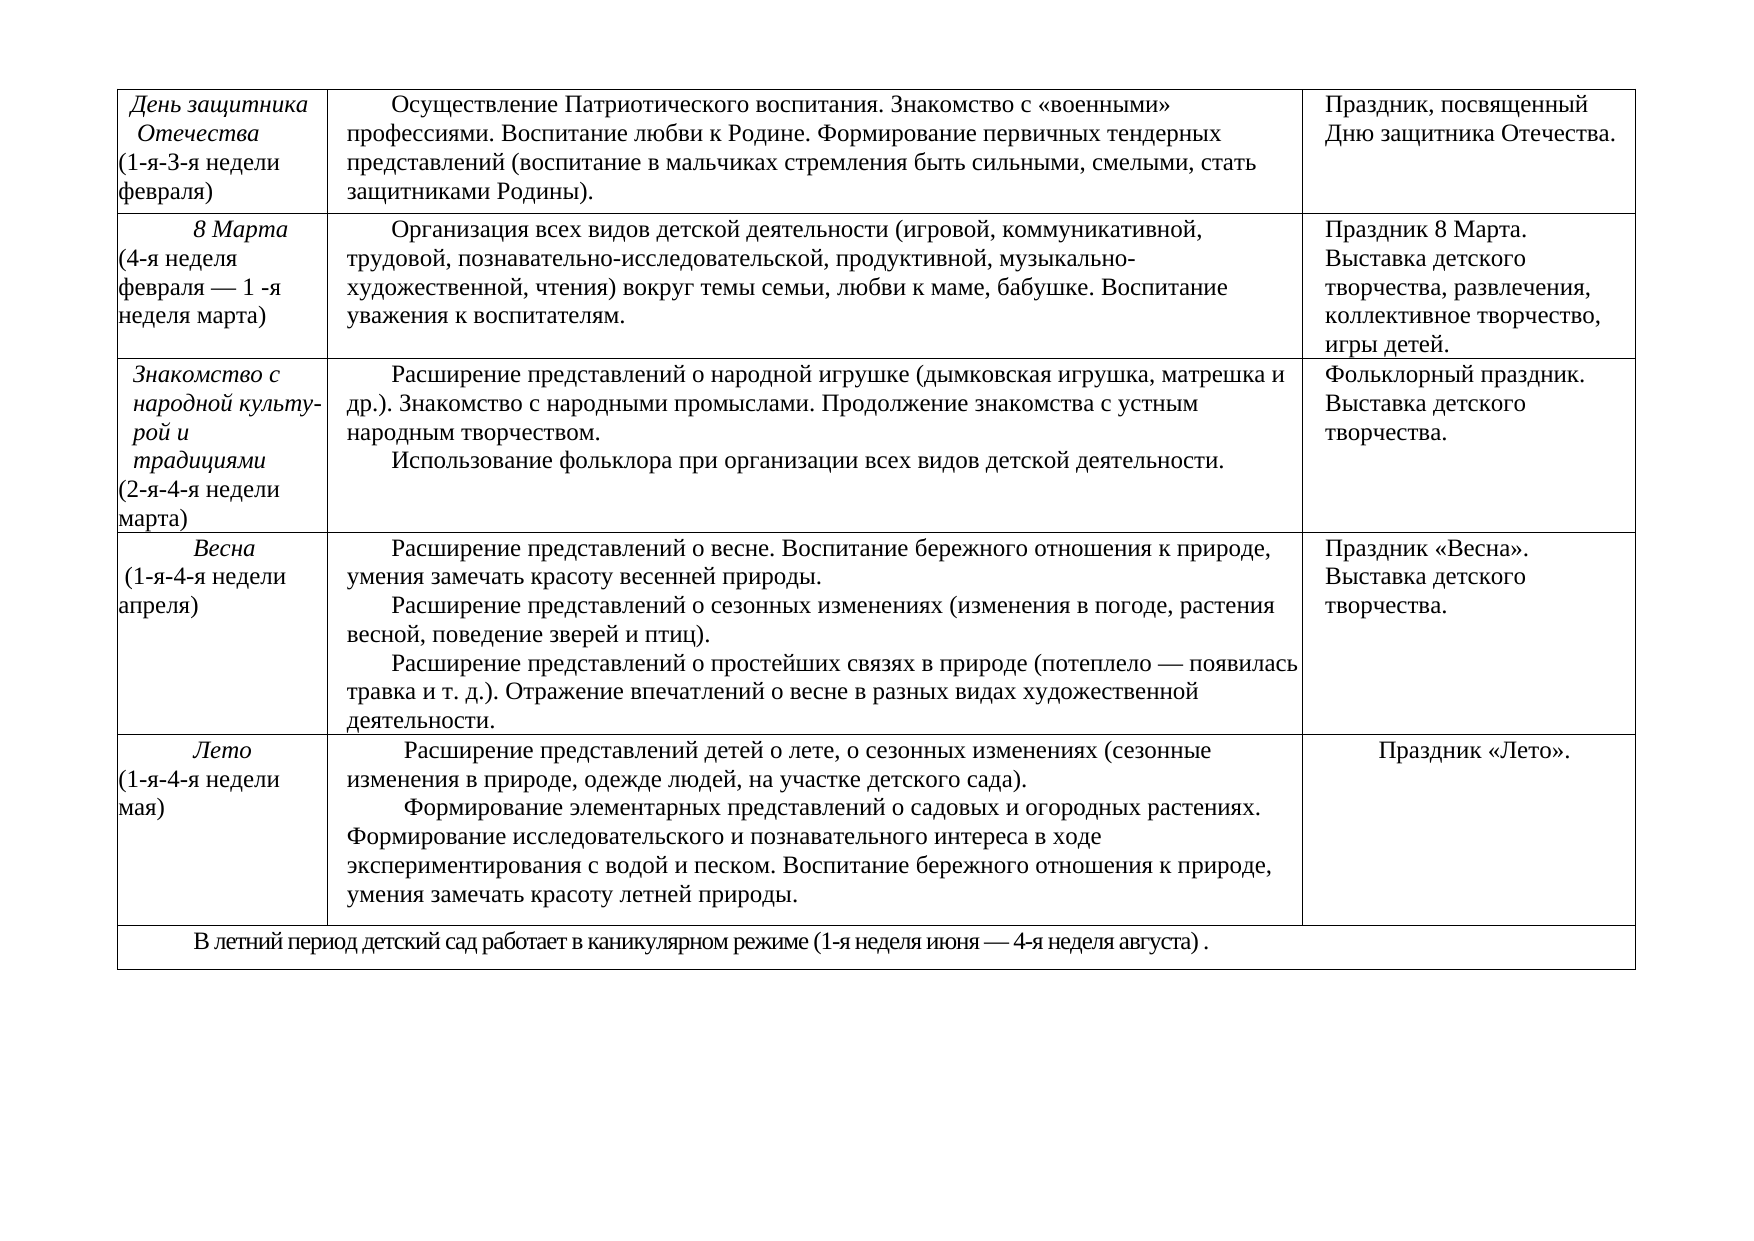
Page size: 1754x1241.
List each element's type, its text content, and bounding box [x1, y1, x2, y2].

table_cell Праздник «Лето». [1303, 735, 1635, 925]
table_cell Праздник 8 Марта. Выставка детского творчества, развлечения, коллективное творчество, игры детей. [1303, 214, 1635, 358]
table_cell 8 Марта (4-я неделя февраля — 1 -я неделя марта) [118, 214, 327, 358]
table_cell День защитника Отечества (1-я-З-я недели февраля) [118, 90, 327, 213]
table_cell Лето (1-я-4-я недели мая) [118, 735, 327, 925]
table_cell Знакомство с народной культурой и традициями (2-я-4-я недели марта) [118, 359, 327, 532]
table_cell Расширение представлений детей о лете, о сезонных изменениях (сезонные изменения в природе, одежде людей, на участке детского сада). Формирование элементарных представлений о садовых и огородных растениях. Формирование исследовательского и познавательного интереса в ходе экспериментирования с водой и песком. Воспитание бережного отношения к природе, умения замечать красоту летней природы. [328, 735, 1302, 925]
table_cell Праздник «Весна». Выставка детского творчества. [1303, 533, 1635, 734]
table_cell Праздник, посвященный Дню защитника Отечества. [1303, 90, 1635, 213]
table_cell Расширение представлений о народной игрушке (дымковская игрушка, матрешка и др.). Знакомство с народными промыслами. Продолжение знакомства с устным народным творчеством. Использование фольклора при организации всех видов детской деятельности. [328, 359, 1302, 532]
table_cell Осуществление Патриотического воспитания. Знакомство с «военными» профессиями. Воспитание любви к Родине. Формирование первичных тендерных представлений (воспитание в мальчиках стремления быть сильными, смелыми, стать защитниками Родины). [328, 90, 1302, 213]
table_cell Фольклорный праздник. Выставка детского творчества. [1303, 359, 1635, 532]
table_cell Весна (1-я-4-я недели апреля) [118, 533, 327, 734]
table_cell Расширение представлений о весне. Воспитание бережного отношения к природе, умения замечать красоту весенней природы. Расширение представлений о сезонных изменениях (изменения в погоде, растения весной, поведение зверей и птиц). Расширение представлений о простейших связях в природе (потеплело — появилась травка и т. д.). Отражение впечатлений о весне в разных видах художественной деятельности. [328, 533, 1302, 734]
table_cell В летний период детский сад работает в каникулярном режиме (1-я неделя июня — 4-я неделя августа) . [118, 926, 1635, 968]
table_cell Организация всех видов детской деятельности (игровой, коммуникативной, трудовой, познавательно-исследовательской, продуктивной, музыкально-художественной, чтения) вокруг темы семьи, любви к маме, бабушке. Воспитание уважения к воспитателям. [328, 214, 1302, 358]
